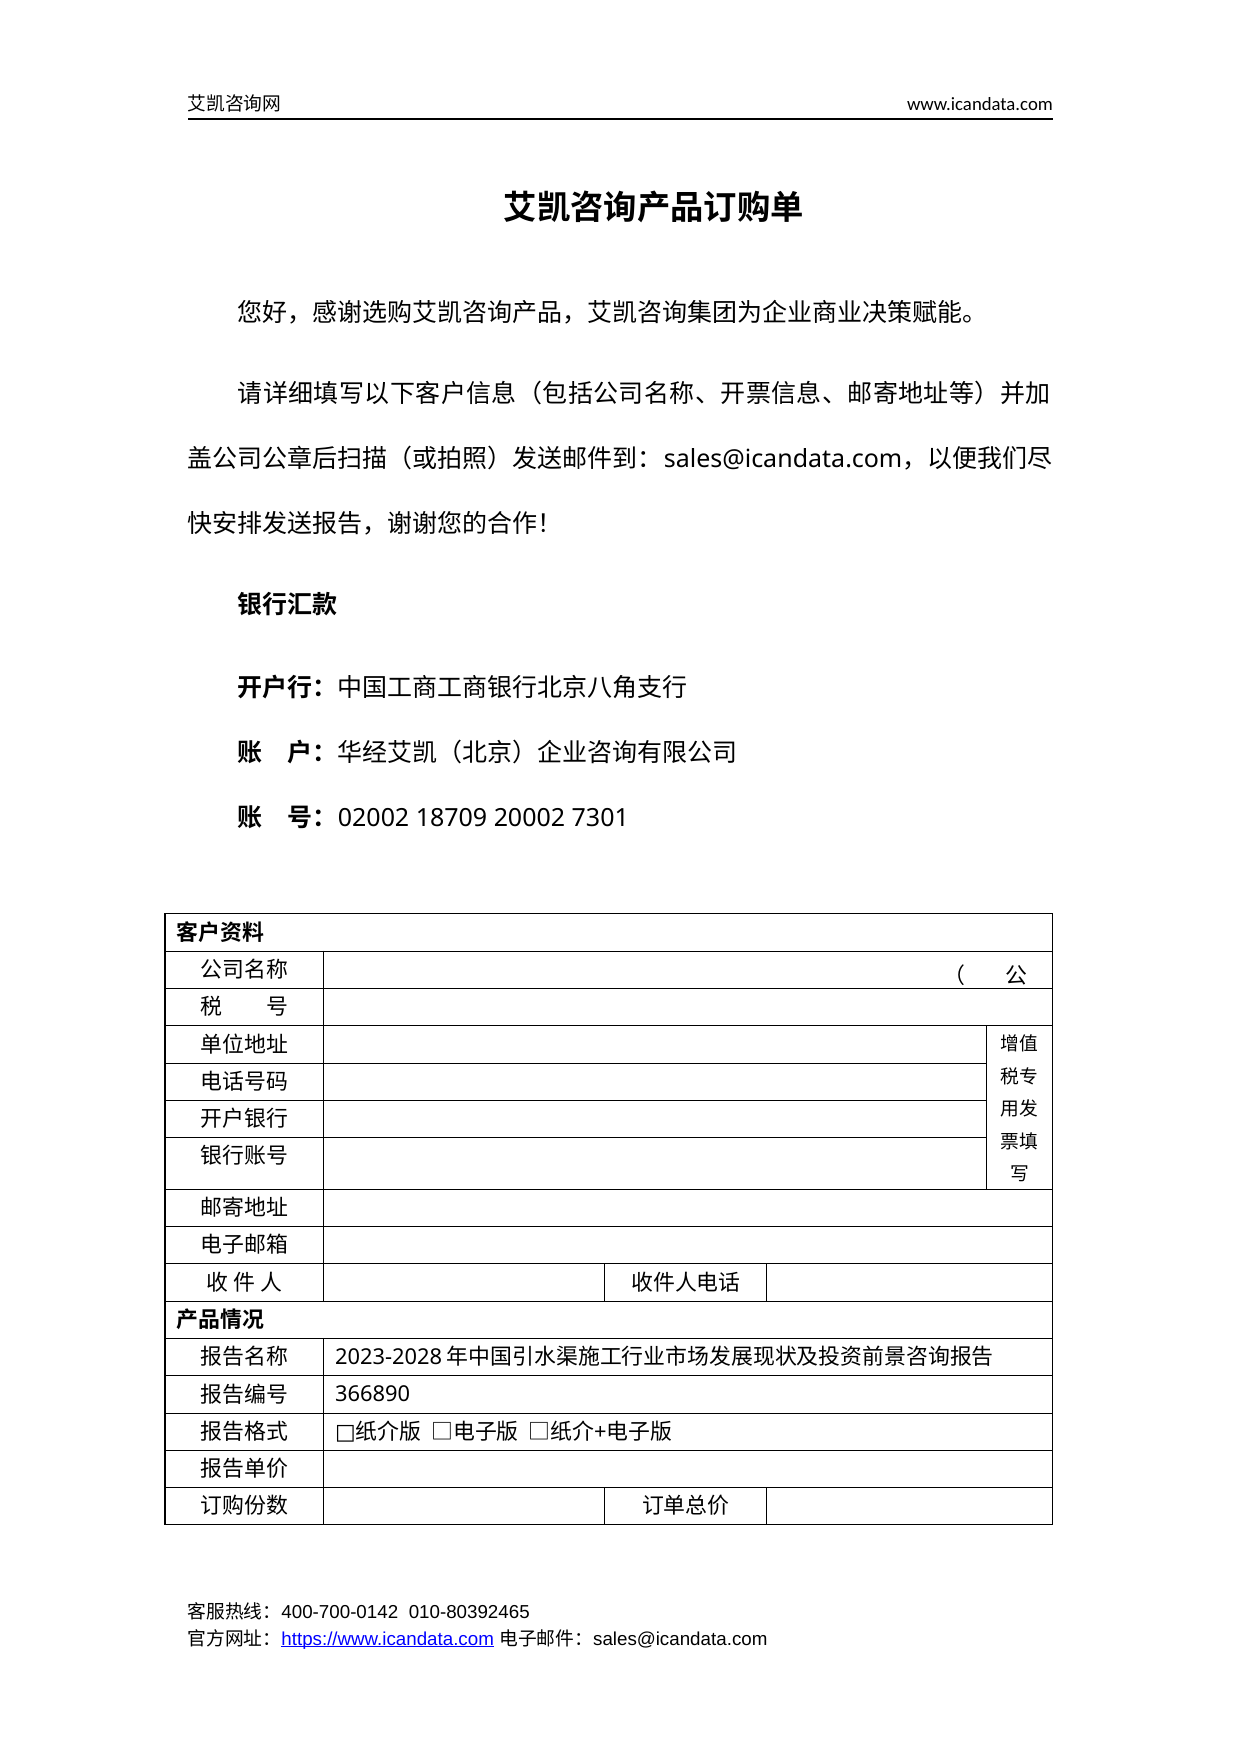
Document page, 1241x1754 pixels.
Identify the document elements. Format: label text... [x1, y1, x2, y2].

text 艾凯咨询产品订购单 [187, 172, 1053, 237]
text 请详细填写以下客户信息（包括公司名称、开票信息、邮寄地址等）并加盖公司公章后扫描（或拍照）发送邮件到：sales@icandata.com，以便我们尽快安排发送报告，谢谢您的合作！ [187, 359, 1053, 554]
table_cell [324, 1138, 986, 1189]
text 账 号：02002 18709 20002 7301 [187, 783, 1053, 848]
text 您好，感谢选购艾凯咨询产品，艾凯咨询集团为企业商业决策赋能。 [187, 278, 1053, 343]
table_cell 单位地址 [166, 1026, 323, 1062]
text 账 户：华经艾凯（北京）企业咨询有限公司 [187, 718, 1053, 783]
table_cell 公司名称 [166, 952, 323, 988]
table_cell 订购份数 [166, 1488, 323, 1524]
table_cell [324, 989, 1052, 1025]
table_cell 2023-2028年中国引水渠施工行业市场发展现状及投资前景咨询报告 [324, 1339, 1052, 1375]
table_cell □纸介版 □电子版 □纸介+电子版 [324, 1414, 1052, 1450]
table_cell [324, 1451, 1052, 1487]
table_cell 报告单价 [166, 1451, 323, 1487]
table_cell 税 号 [166, 989, 323, 1025]
table_cell 电话号码 [166, 1064, 323, 1100]
table_cell [324, 1101, 986, 1137]
table_cell [324, 1488, 604, 1524]
table_cell 收 件 人 [166, 1264, 323, 1301]
table_cell 邮寄地址 [166, 1190, 323, 1226]
table_cell [324, 1026, 986, 1062]
table_cell 产品情况 [166, 1302, 1052, 1338]
table_cell [324, 1190, 1052, 1226]
table_cell [767, 1264, 1052, 1301]
table_cell 366890 [324, 1376, 1052, 1412]
table_cell [767, 1488, 1052, 1524]
table_cell 订单总价 [605, 1488, 766, 1524]
table_cell 电子邮箱 [166, 1227, 323, 1263]
table_header 客户资料 [166, 914, 1052, 951]
text 银行汇款 [187, 570, 1053, 635]
table_cell 报告编号 [166, 1376, 323, 1412]
table_cell [324, 1264, 604, 1301]
table_cell 增值税专用发票填写 [987, 1026, 1052, 1189]
table_cell 收件人电话 [605, 1264, 766, 1301]
text 开户行：中国工商工商银行北京八角支行 [187, 653, 1053, 718]
table_cell 报告名称 [166, 1339, 323, 1375]
table_cell 报告格式 [166, 1414, 323, 1450]
table_cell 开户银行 [166, 1101, 323, 1137]
table_cell [324, 952, 1052, 988]
table_cell [324, 1064, 986, 1100]
table_cell [324, 1227, 1052, 1263]
table_cell 银行账号 [166, 1138, 323, 1189]
